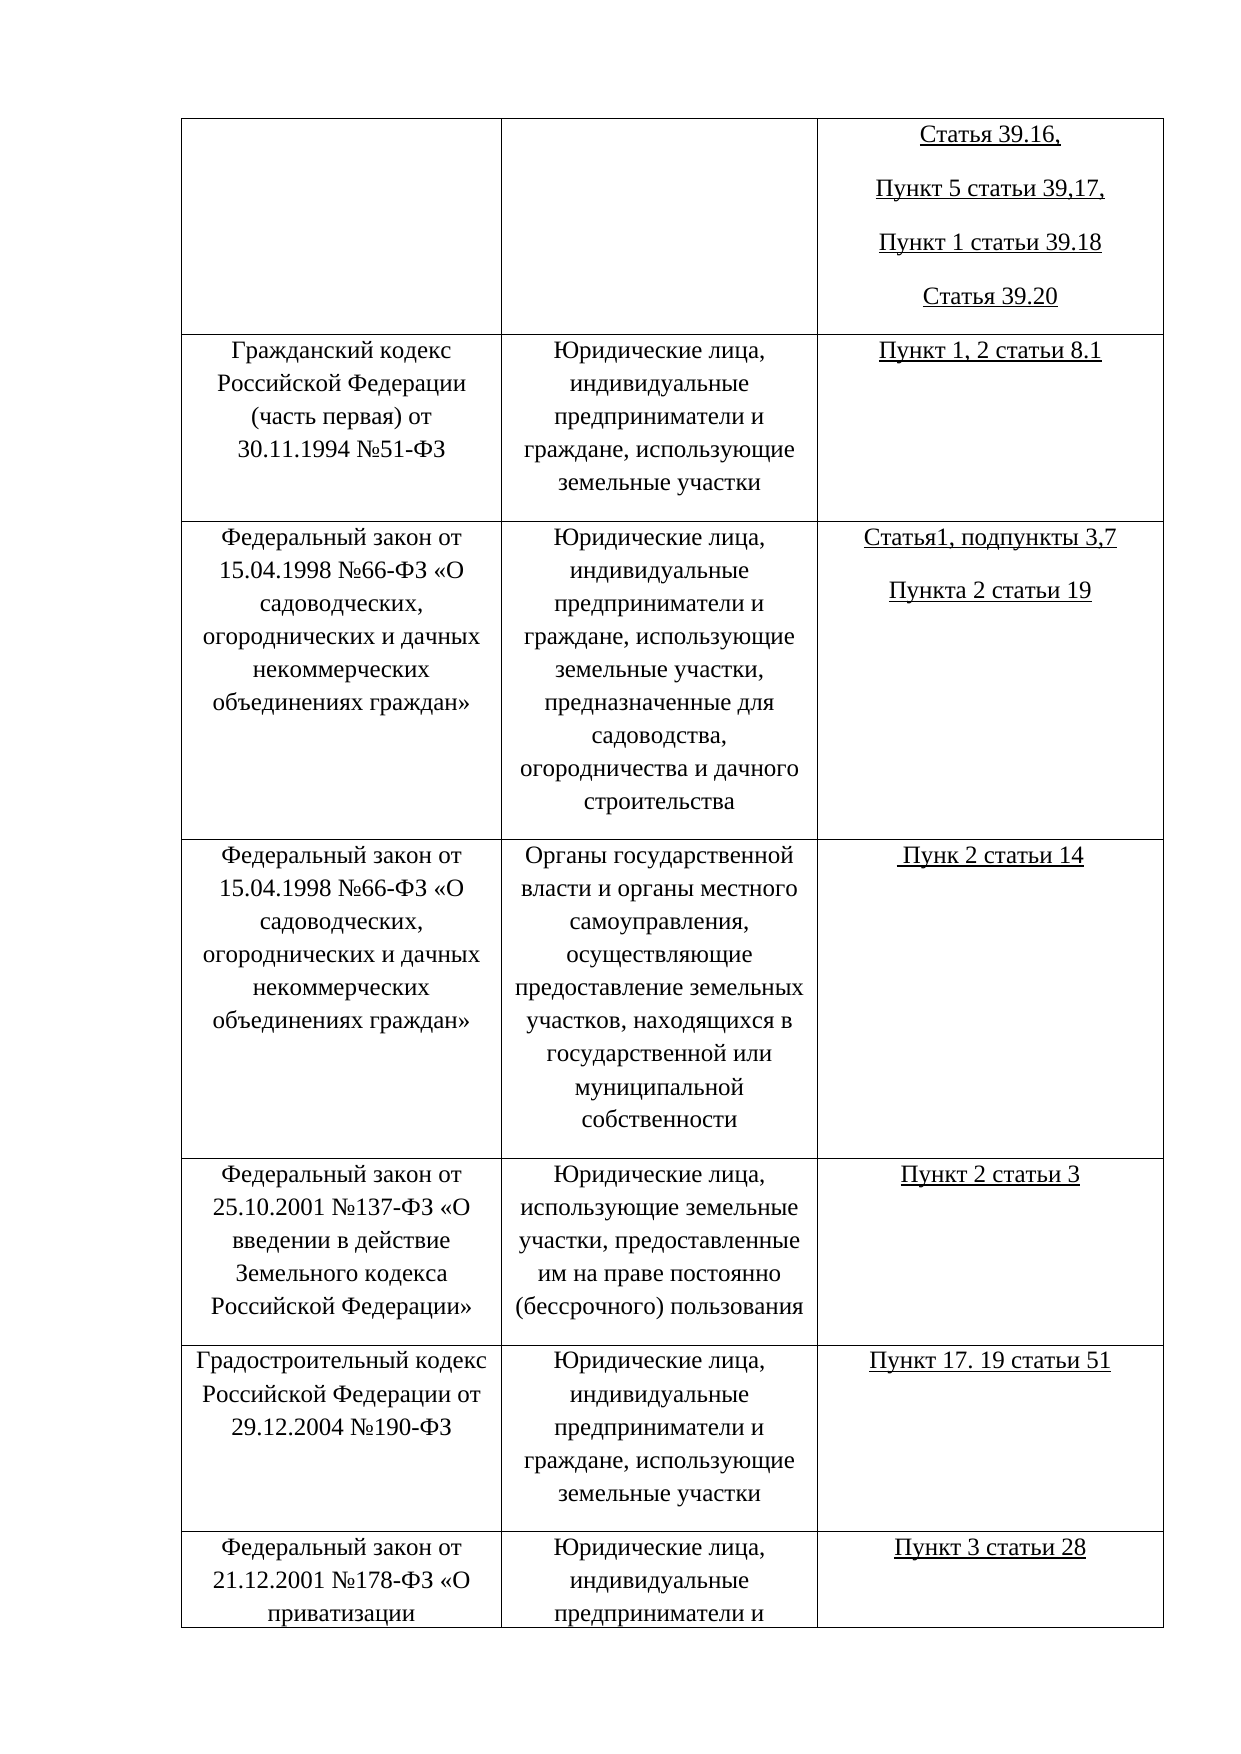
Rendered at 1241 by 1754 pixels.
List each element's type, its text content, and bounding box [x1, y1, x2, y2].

table_cell Статья1, подпункты 3,7 Пункта 2 статьи 19 [818, 522, 1163, 839]
table_cell Гражданский кодекс Российской Федерации (часть первая) от 30.11.1994 №51-ФЗ [182, 335, 501, 521]
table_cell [818, 119, 1163, 334]
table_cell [502, 1532, 817, 1627]
table_cell Пунк 2 статьи 14 [818, 840, 1163, 1158]
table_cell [182, 119, 501, 334]
table_cell Пункт 2 статьи 3 [818, 1159, 1163, 1344]
table_cell Юридические лица, индивидуальные предприниматели и граждане, использующие земельные участки [502, 1346, 817, 1531]
table_cell Градостроительный кодекс Российской Федерации от 29.12.2004 №190-ФЗ [182, 1346, 501, 1531]
table_cell Юридические лица, индивидуальные предприниматели и граждане, использующие земельные участки, предназначенные для садоводства, огородничества и дачного строительства [502, 522, 817, 839]
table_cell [502, 119, 817, 334]
table_cell Федеральный закон от 15.04.1998 №66-ФЗ «О садоводческих, огороднических и дачных некоммерческих объединениях граждан» [182, 522, 501, 839]
table_cell Федеральный закон от 15.04.1998 №66-ФЗ «О садоводческих, огороднических и дачных некоммерческих объединениях граждан» [182, 840, 501, 1158]
table_cell Пункт 17. 19 статьи 51 [818, 1346, 1163, 1531]
table_cell Юридические лица, использующие земельные участки, предоставленные им на праве постоянно (бессрочного) пользования [502, 1159, 817, 1344]
table_cell Пункт 1, 2 статьи 8.1 [818, 335, 1163, 521]
table_cell Пункт 3 статьи 28 [818, 1532, 1163, 1627]
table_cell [182, 1532, 501, 1627]
table_cell Юридические лица, индивидуальные предприниматели и граждане, использующие земельные участки [502, 335, 817, 521]
table_cell Федеральный закон от 25.10.2001 №137-ФЗ «О введении в действие Земельного кодекса Российской Федерации» [182, 1159, 501, 1344]
